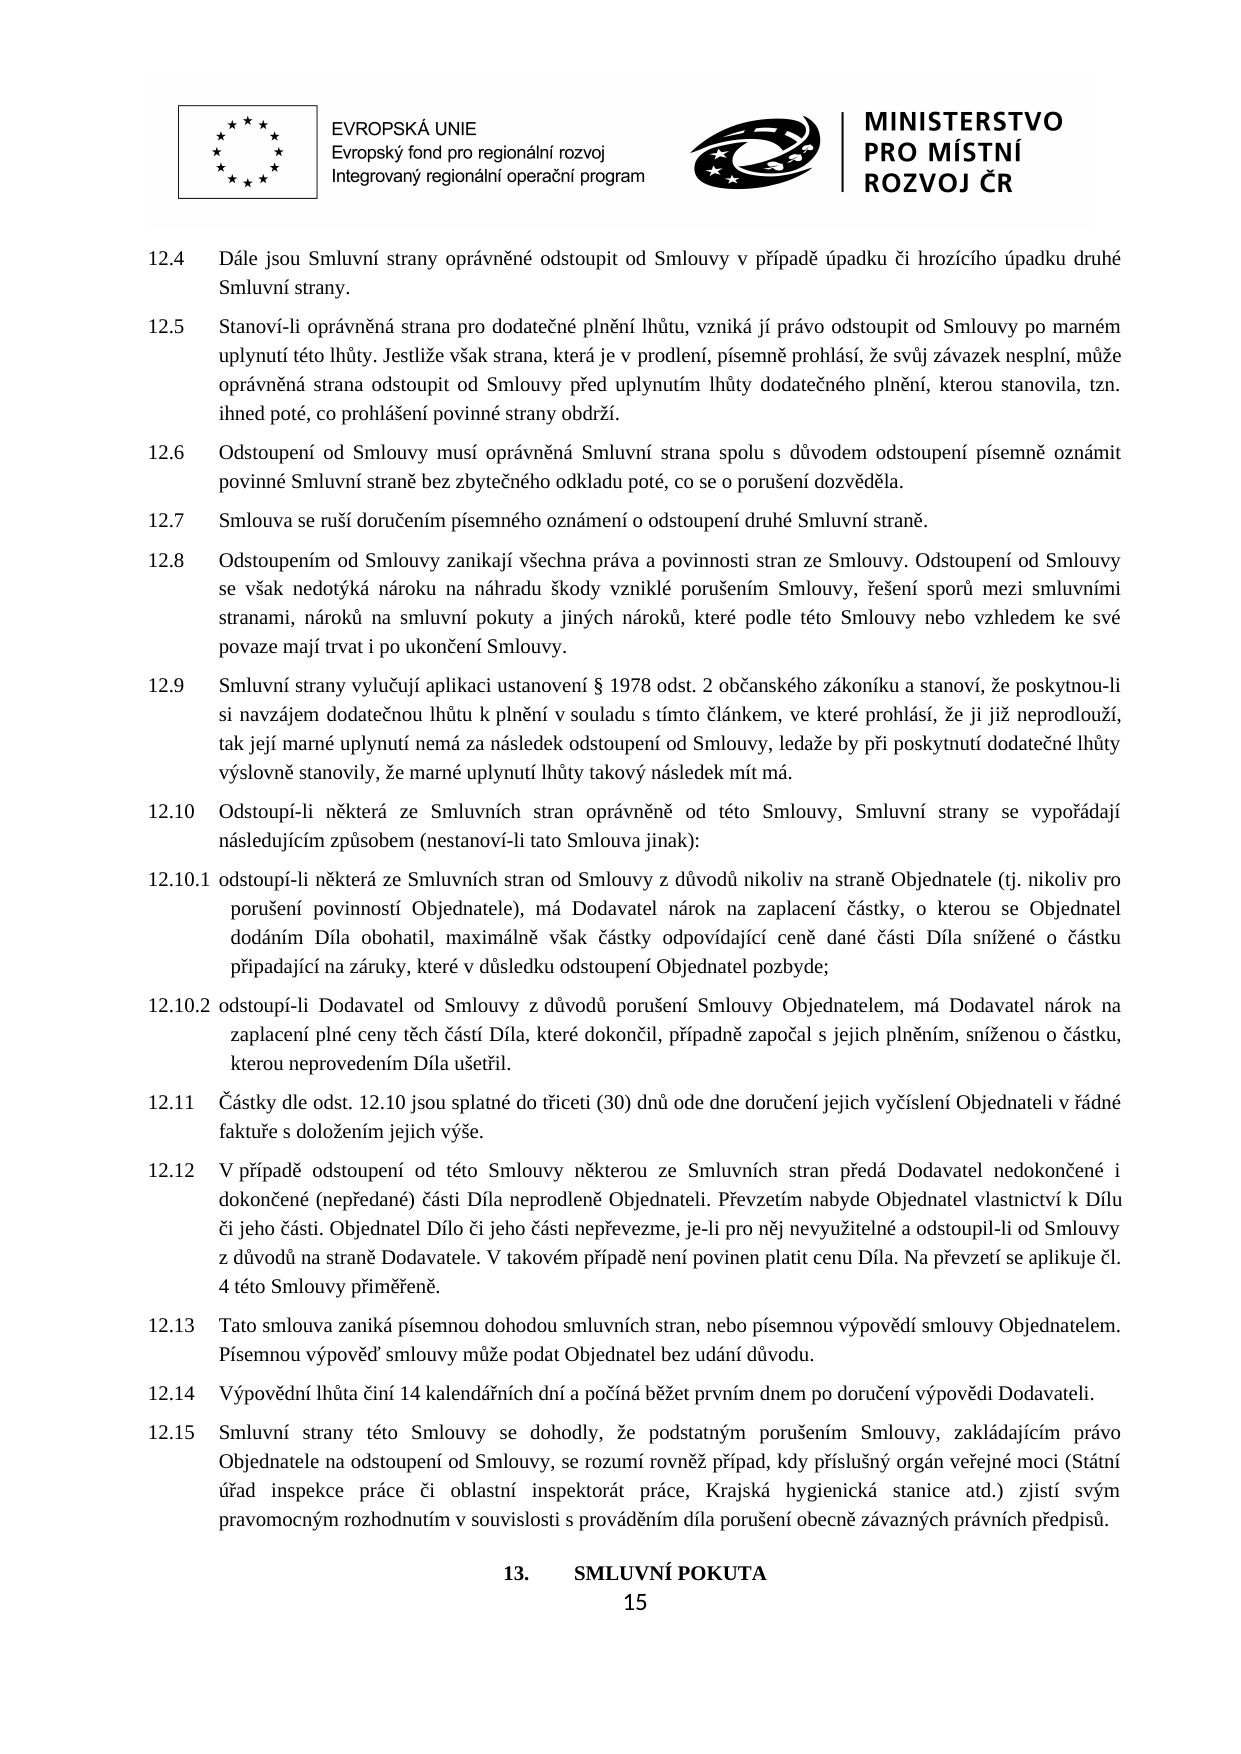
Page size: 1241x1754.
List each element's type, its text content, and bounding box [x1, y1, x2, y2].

list odstoupí-li některá ze Smluvních stran od Smlouvy z důvodů nikoliv na straně Objednatele (tj. nikoliv pro porušení povinností Objednatele), má Dodavatel nárok na zaplacení částky, o kterou se Objednatel dodáním Díla obohatil, maximálně však částky odpovídající ceně dané části Díla snížené o částku připadající na záruky, které v důsledku odstoupení Objednatel pozbyde; [148, 867, 1122, 978]
text Tato smlouva zaniká písemnou dohodou smluvních stran, nebo písemnou výpovědí smlouvy Objednatelem. Písemnou výpověď smlouvy může podat Objednatel bez udání důvodu. [148, 1313, 1122, 1366]
picture [147, 73, 1093, 230]
text Smluvní strany vylučují aplikaci ustanovení § 1978 odst. 2 občanského zákoníku a stanoví, že poskytnou-li si navzájem dodatečnou lhůtu k plnění v souladu s tímto článkem, ve které prohlásí, že ji již neprodlouží, tak její marné uplynutí nemá za následek odstoupení od Smlouvy, ledaže by při poskytnutí dodatečné lhůty výslovně stanovily, že marné uplynutí lhůty takový následek mít má. [148, 673, 1122, 784]
text Stanoví-li oprávněná strana pro dodatečné plnění lhůtu, vzniká jí právo odstoupit od Smlouvy po marném uplynutí této lhůty. Jestliže však strana, která je v prodlení, písemně prohlásí, že svůj závazek nesplní, může oprávněná strana odstoupit od Smlouvy před uplynutím lhůty dodatečného plnění, kterou stanovila, tzn. ihned poté, co prohlášení povinné strany obdrží. [148, 314, 1122, 425]
text V případě odstoupení od této Smlouvy některou ze Smluvních stran předá Dodavatel nedokončené i dokončené (nepředané) části Díla neprodleně Objednateli. Převzetím nabyde Objednatel vlastnictví k Dílu či jeho části. Objednatel Dílo či jeho části nepřevezme, je-li pro něj nevyužitelné a odstoupil-li od Smlouvy z důvodů na straně Dodavatele. V takovém případě není povinen platit cenu Díla. Na převzetí se aplikuje čl. 4 této Smlouvy přiměřeně. [148, 1158, 1122, 1298]
list odstoupí-li Dodavatel od Smlouvy z důvodů porušení Smlouvy Objednatelem, má Dodavatel nárok na zaplacení plné ceny těch částí Díla, které dokončil, případně započal s jejich plněním, sníženou o částku, kterou neprovedením Díla ušetřil. [148, 993, 1122, 1075]
text Smlouva se ruší doručením písemného oznámení o odstoupení druhé Smluvní straně. [148, 508, 1122, 532]
text Částky dle odst. 12.10 jsou splatné do třiceti (30) dnů ode dne doručení jejich vyčíslení Objednateli v řádné faktuře s doložením jejich výše. [148, 1090, 1122, 1143]
text Odstoupením od Smlouvy zanikají všechna práva a povinnosti stran ze Smlouvy. Odstoupení od Smlouvy se však nedotýká nároku na náhradu škody vzniklé porušením Smlouvy, řešení sporů mezi smluvními stranami, nároků na smluvní pokuty a jiných nároků, které podle této Smlouvy nebo vzhledem ke své povaze mají trvat i po ukončení Smlouvy. [148, 547, 1122, 658]
text Výpovědní lhůta činí 14 kalendářních dní a počíná běžet prvním dnem po doručení výpovědi Dodavateli. [148, 1381, 1122, 1405]
text Smluvní strany této Smlouvy se dohodly, že podstatným porušením Smlouvy, zakládajícím právo Objednatele na odstoupení od Smlouvy, se rozumí rovněž případ, kdy příslušný orgán veřejné moci (Státní úřad inspekce práce či oblastní inspektorát práce, Krajská hygienická stanice atd.) zjistí svým pravomocným rozhodnutím v souvislosti s prováděním díla porušení obecně závazných právních předpisů. [148, 1420, 1122, 1531]
text Odstoupení od Smlouvy musí oprávněná Smluvní strana spolu s důvodem odstoupení písemně oznámit povinné Smluvní straně bez zbytečného odkladu poté, co se o porušení dozvěděla. [148, 440, 1122, 493]
text SMLUVNÍ POKUTA [148, 1561, 1122, 1585]
text Dále jsou Smluvní strany oprávněné odstoupit od Smlouvy v případě úpadku či hrozícího úpadku druhé Smluvní strany. [148, 246, 1122, 299]
text Odstoupí-li některá ze Smluvních stran oprávněně od této Smlouvy, Smluvní strany se vypořádají následujícím způsobem (nestanoví-li tato Smlouva jinak): [148, 799, 1122, 852]
